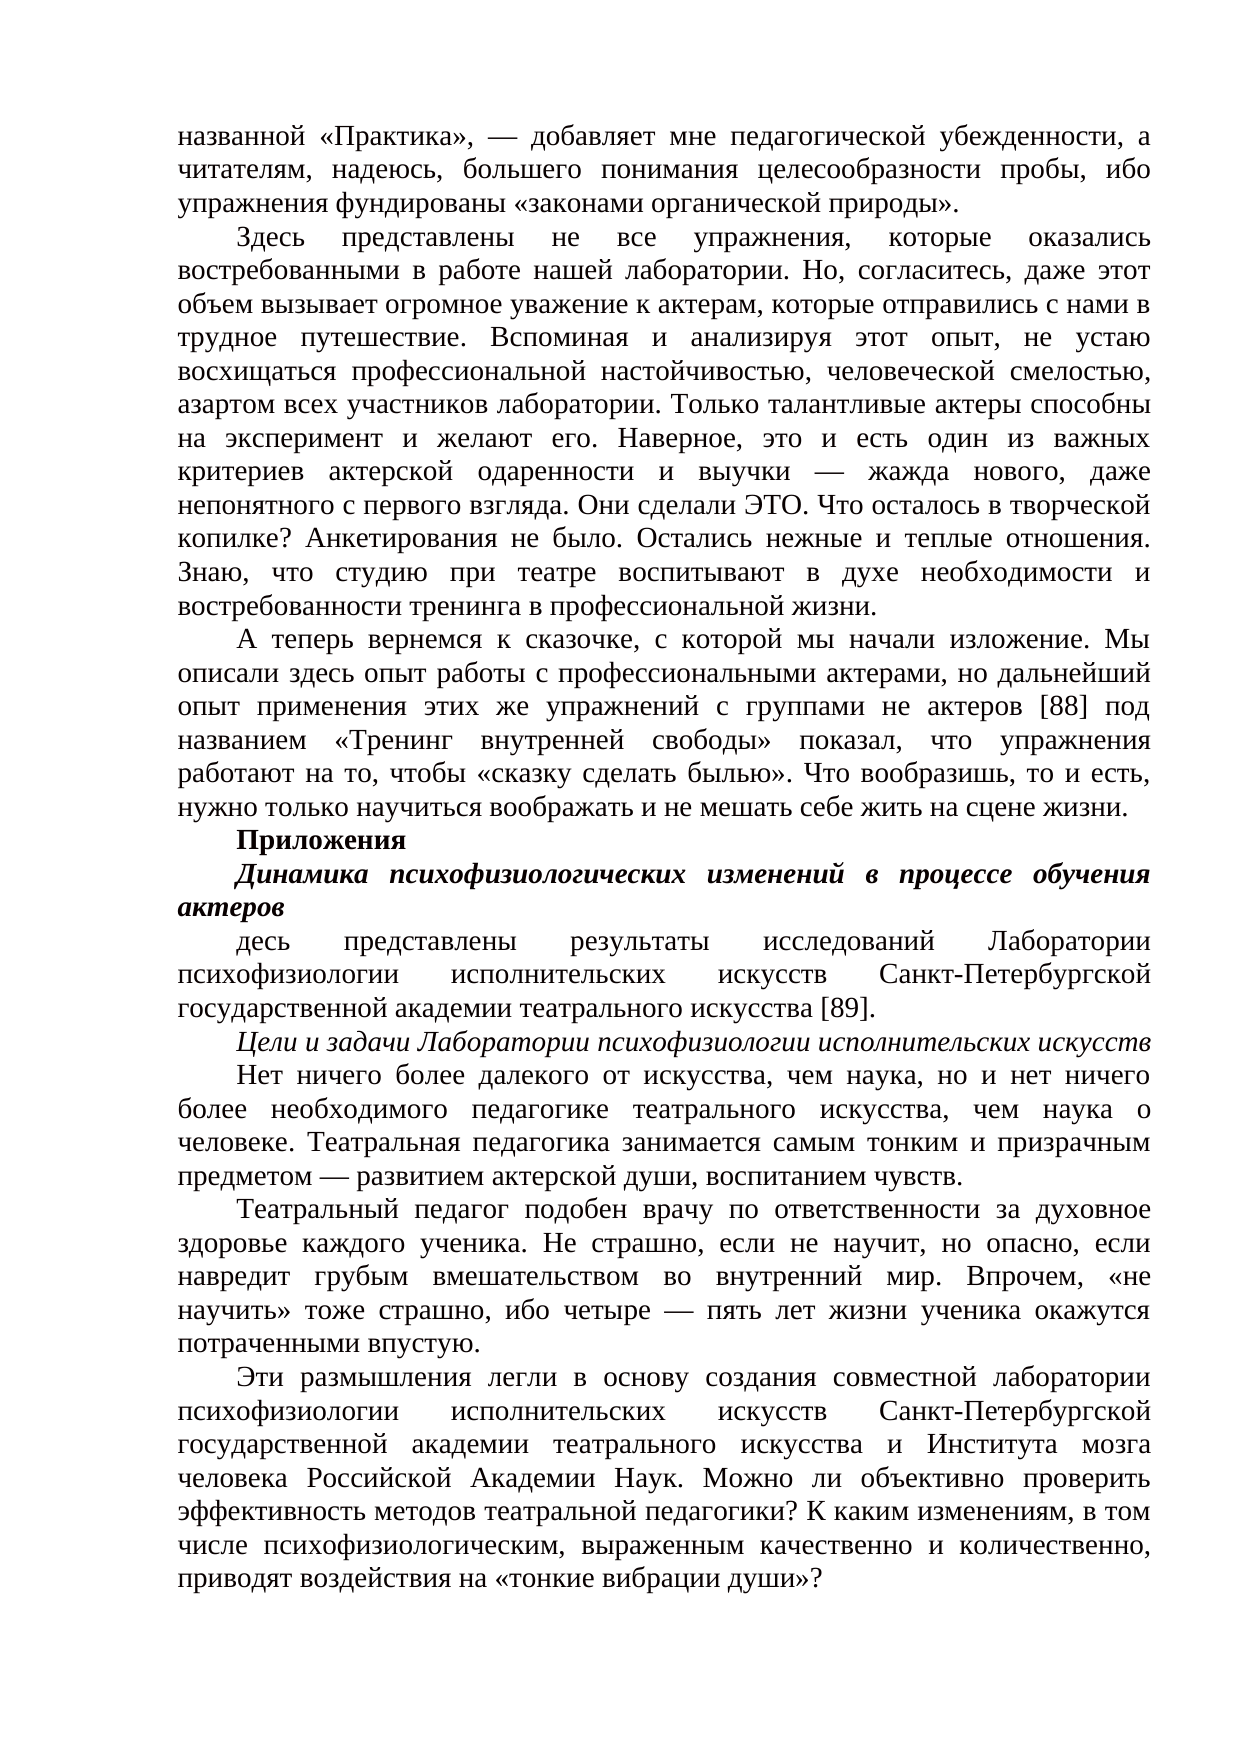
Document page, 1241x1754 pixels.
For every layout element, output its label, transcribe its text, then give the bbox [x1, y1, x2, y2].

text Эти размышления легли в основу создания совместной лаборатории психофизиологии исполнительских искусств Санкт-Петербургской государственной академии театрального искусства и Института мозга человека Российской Академии Наук. Можно ли объективно проверить эффективность методов театральной педагогики? К каким изменениям, в том числе психофизиологическим, выраженным качественно и количественно, приводят воздействия на «тонкие вибрации души»? [177, 1359, 1152, 1594]
text Приложения [177, 822, 1152, 856]
text А теперь вернемся к сказочке, с которой мы начали изложение. Мы описали здесь опыт работы с профессиональными актерами, но дальнейший опыт применения этих же упражнений с группами не актеров [88] под названием «Тренинг внутренней свободы» показал, что упражнения работают на то, чтобы «сказку сделать былью». Что вообразишь, то и есть, нужно только научиться воображать и не мешать себе жить на сцене жизни. [177, 621, 1152, 822]
text Нет ничего более далекого от искусства, чем наука, но и нет ничего более необходимого педагогике театрального искусства, чем наука о человеке. Театральная педагогика занимается самым тонким и призрачным предметом — развитием актерской души, воспитанием чувств. [177, 1057, 1152, 1191]
text десь представлены результаты исследований Лаборатории психофизиологии исполнительских искусств Санкт-Петербургской государственной академии театрального искусства [89]. [177, 923, 1152, 1024]
text Динамика психофизиологических изменений в процессе обучения актеров [177, 856, 1152, 923]
text Здесь представлены не все упражнения, которые оказались востребованными в работе нашей лаборатории. Но, согласитесь, даже этот объем вызывает огромное уважение к актерам, которые отправились с нами в трудное путешествие. Вспоминая и анализируя этот опыт, не устаю восхищаться профессиональной настойчивостью, человеческой смелостью, азартом всех участников лаборатории. Только талантливые актеры способны на эксперимент и желают его. Наверное, это и есть один из важных критериев актерской одаренности и выучки — жажда нового, даже непонятного с первого взгляда. Они сделали ЭТО. Что осталось в творческой копилке? Анкетирования не было. Остались нежные и теплые отношения. Знаю, что студию при театре воспитывают в духе необходимости и востребованности тренинга в профессиональной жизни. [177, 219, 1152, 621]
text Цели и задачи Лаборатории психофизиологии исполнительских искусств [177, 1024, 1152, 1057]
text Театральный педагог подобен врачу по ответственности за духовное здоровье каждого ученика. Не страшно, если не научит, но опасно, если навредит грубым вмешательством во внутренний мир. Впрочем, «не научить» тоже страшно, ибо четыре — пять лет жизни ученика окажутся потраченными впустую. [177, 1191, 1152, 1359]
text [177, 118, 1152, 219]
